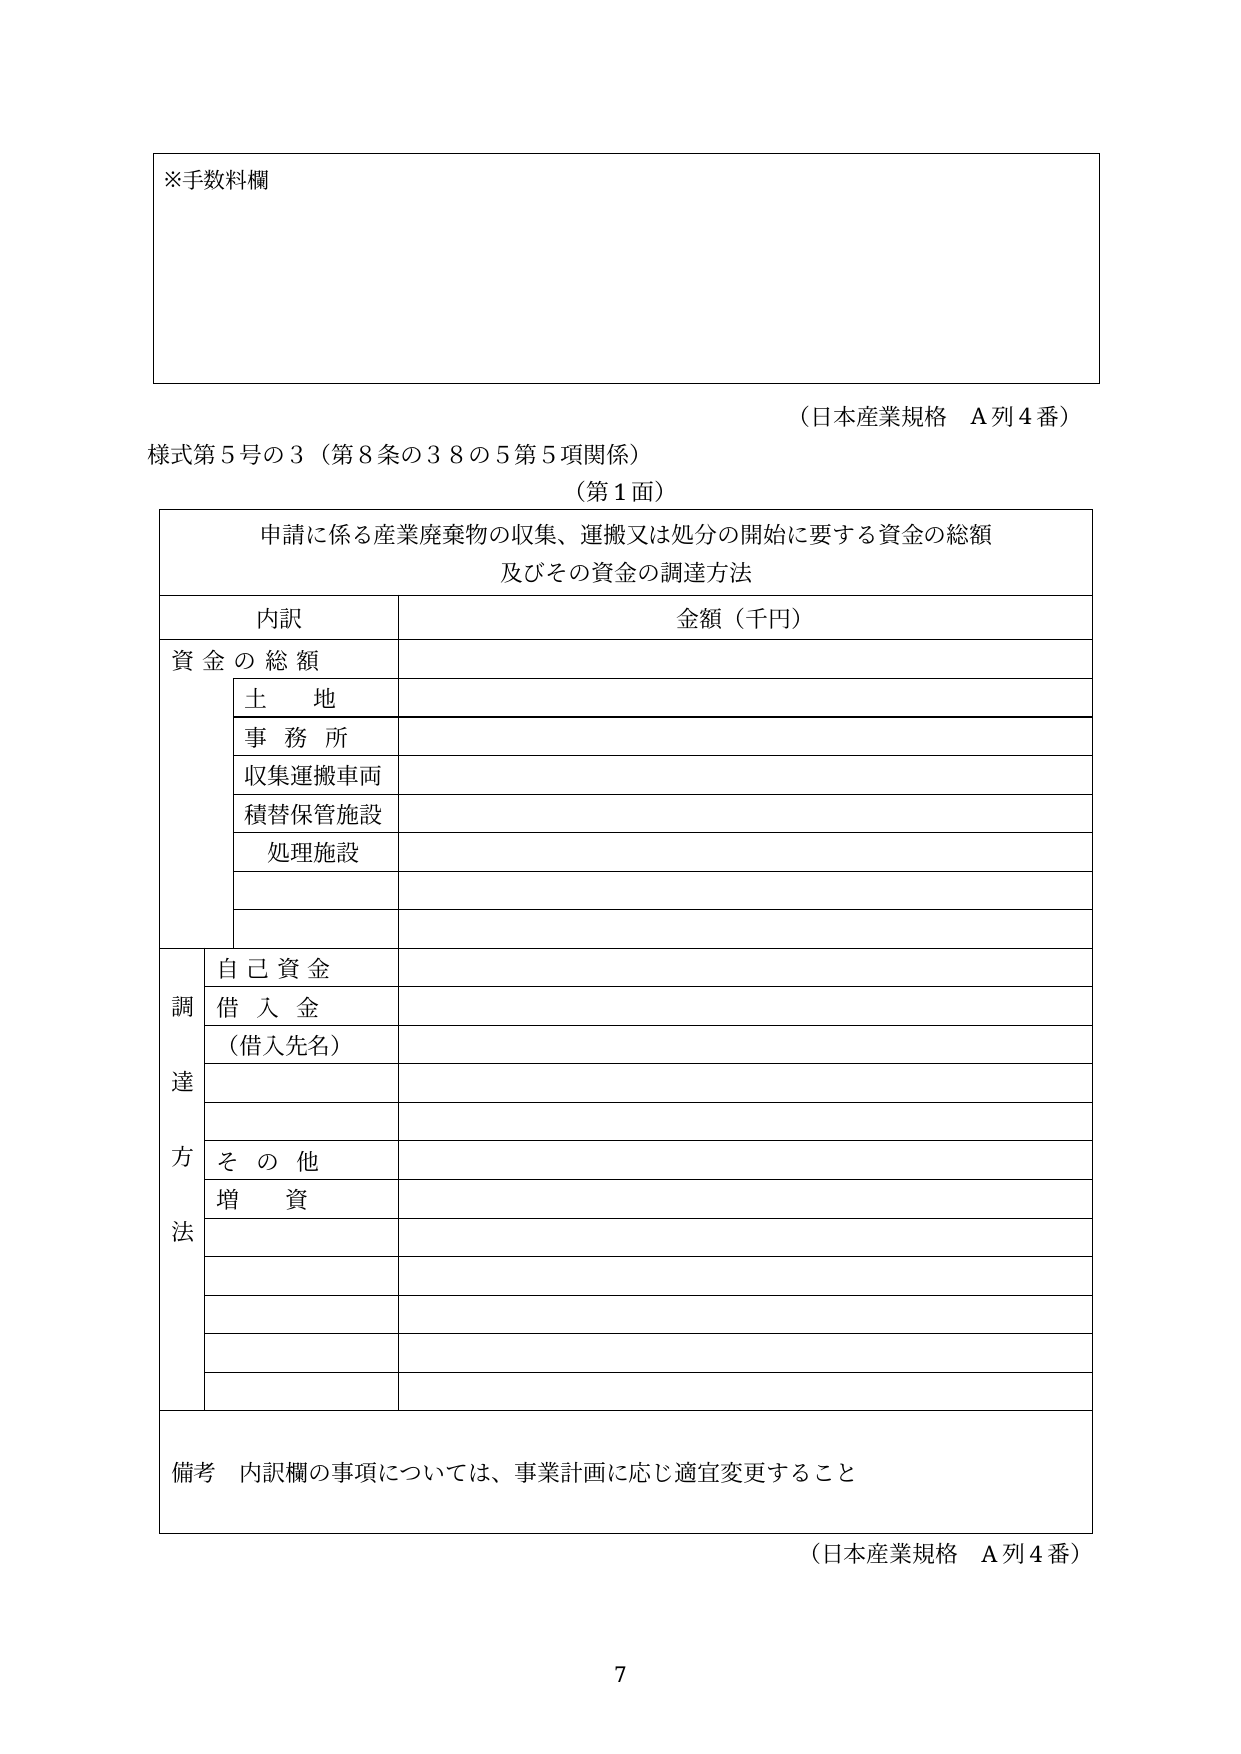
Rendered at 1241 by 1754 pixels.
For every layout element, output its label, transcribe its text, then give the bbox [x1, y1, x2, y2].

table_cell 収集運搬車両 [234, 756, 398, 793]
table_cell その他 [205, 1141, 398, 1179]
table_cell [399, 1296, 1092, 1333]
table_cell [399, 1141, 1092, 1179]
table_cell [399, 1064, 1092, 1102]
table_cell [399, 1103, 1092, 1140]
table_cell ※手数料欄 [154, 154, 1099, 383]
table_cell [399, 795, 1092, 832]
table_cell [205, 1103, 398, 1140]
table_cell [399, 910, 1092, 948]
table_cell [399, 640, 1092, 678]
table_cell 借入金 [205, 987, 398, 1025]
table_cell [399, 1026, 1092, 1063]
table_cell [399, 1257, 1092, 1294]
table_cell [399, 949, 1092, 986]
table_header 申請に係る産業廃棄物の収集、運搬又は処分の開始に要する資金の総額 及びその資金の調達方法 [160, 510, 1092, 594]
table_cell [399, 718, 1092, 755]
table_cell 事務所 [234, 718, 398, 755]
text 様式第５号の３（第８条の３８の５第５項関係） [148, 434, 1092, 472]
table_cell [399, 1180, 1092, 1217]
table_cell 資金の総額 [160, 640, 398, 678]
text （第1面） [148, 472, 1092, 509]
text （日本産業規格 A列4番） [148, 1534, 1092, 1571]
table_cell [399, 679, 1092, 716]
table_cell [205, 1064, 398, 1102]
table_cell [205, 1334, 398, 1372]
table_cell 自己資金 [205, 949, 398, 986]
table_cell 処理施設 [234, 833, 398, 871]
table_cell [399, 1334, 1092, 1372]
table_cell [205, 1219, 398, 1256]
text （日本産業規格 A列4番） [148, 397, 1082, 434]
table_cell [399, 1373, 1092, 1410]
table_cell [399, 987, 1092, 1025]
table_cell 積替保管施設 [234, 795, 398, 832]
table_cell [399, 833, 1092, 871]
table_cell [205, 1373, 398, 1410]
table_cell [234, 910, 398, 948]
table_cell （借入先名） [205, 1026, 398, 1063]
table_cell 金額（千円） [399, 596, 1092, 639]
table_cell 増資 [205, 1180, 398, 1217]
table_cell [234, 872, 398, 909]
table_cell 調 達 方 法 [160, 949, 204, 1410]
table_cell [399, 872, 1092, 909]
table_cell [399, 1219, 1092, 1256]
table_cell 内訳 [160, 596, 398, 639]
table_cell [205, 1296, 398, 1333]
table_cell [160, 678, 233, 948]
table_cell 土地 [234, 679, 398, 716]
table_cell [399, 756, 1092, 793]
table_cell 備考 内訳欄の事項については、事業計画に応じ適宜変更すること [160, 1411, 1092, 1533]
table_cell [205, 1257, 398, 1294]
